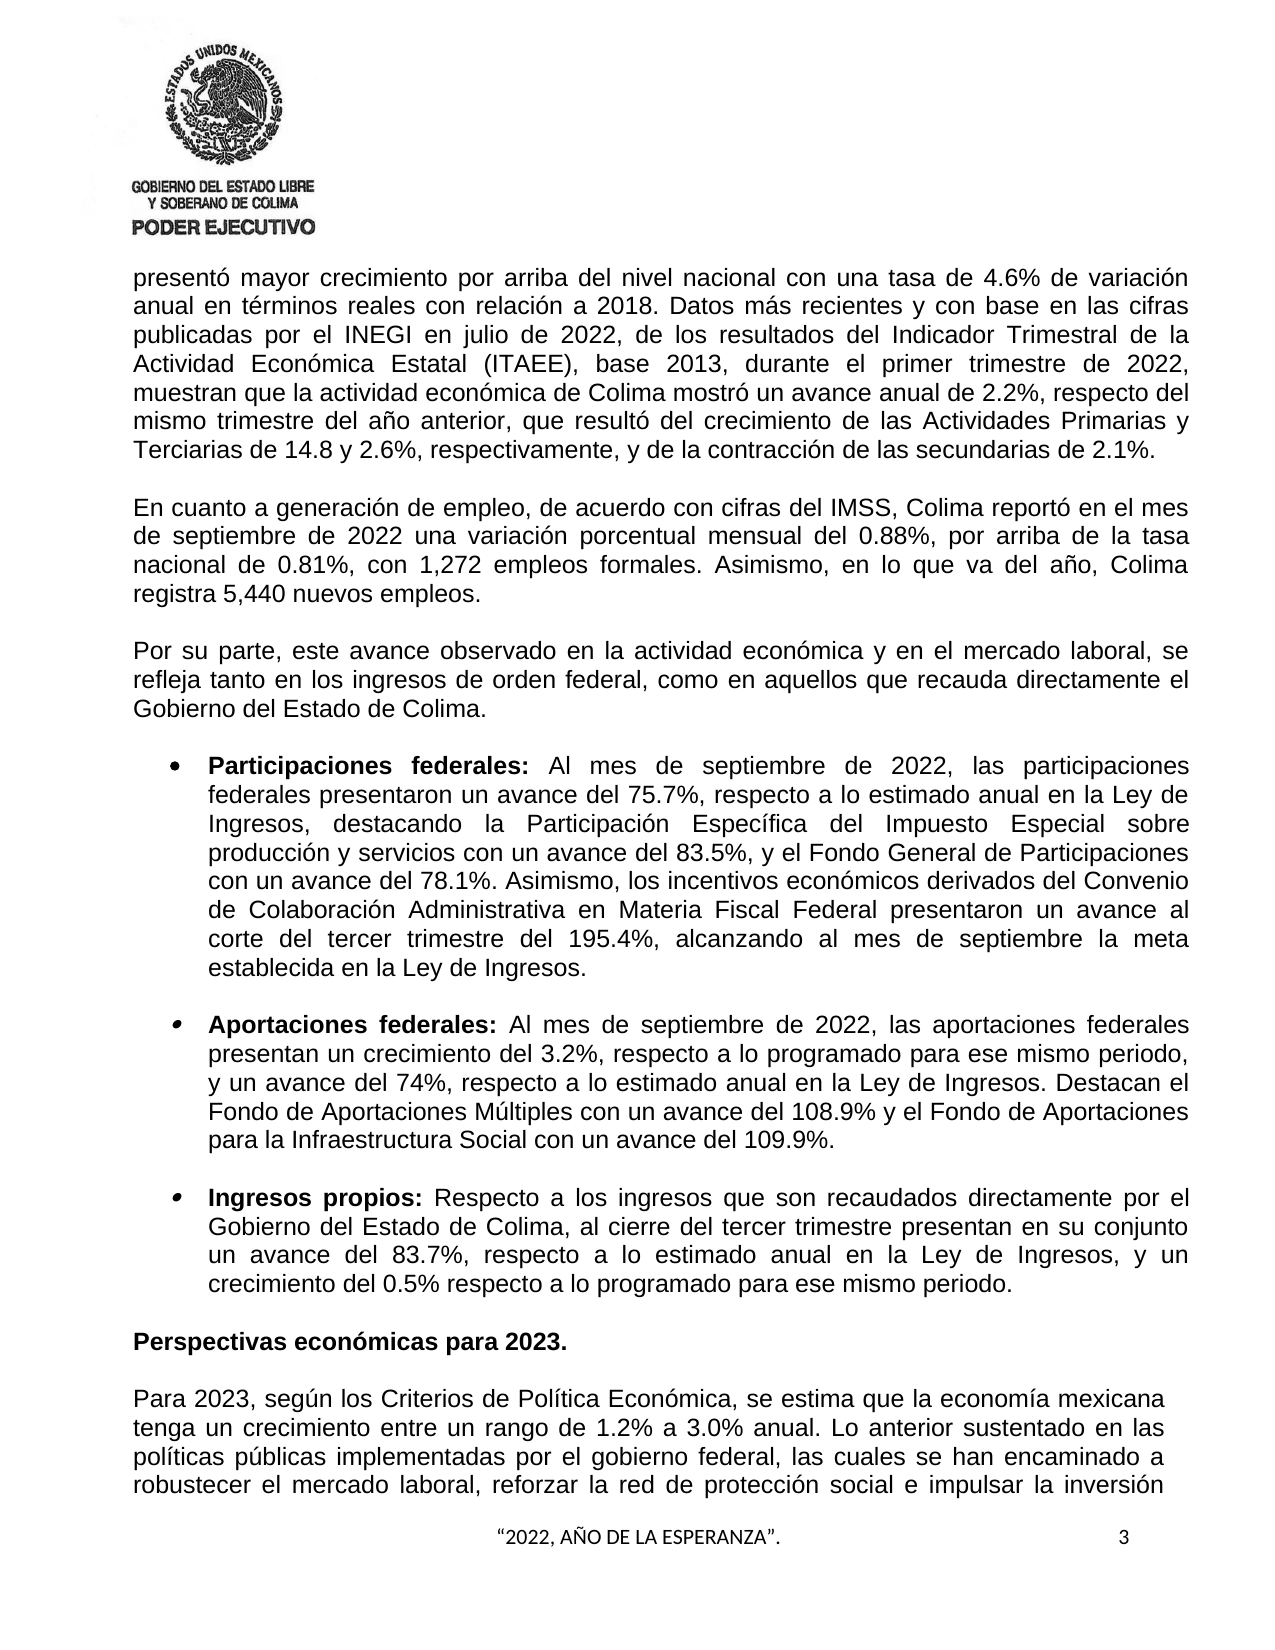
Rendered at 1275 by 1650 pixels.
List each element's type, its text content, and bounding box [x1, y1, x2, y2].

list Participaciones federales: Al mes de septiembre de 2022, las participaciones federales presentaron un avance del 75.7%, respecto a lo estimado anual en la Ley de Ingresos, destacando la Participación Específica del Impuesto Especial sobre producción y servicios con un avance del 83.5%, y el Fondo General de Participaciones con un avance del 78.1%. Asimismo, los incentivos económicos derivados del Convenio de Colaboración Administrativa en Materia Fiscal Federal presentaron un avance al corte del tercer trimestre del 195.4%, alcanzando al mes de septiembre la meta establecida en la Ley de Ingresos. [170, 751, 1191, 981]
text En cuanto a generación de empleo, de acuerdo con cifras del IMSS, Colima reportó en el mes de septiembre de 2022 una variación porcentual mensual del 0.88%, por arriba de la tasa nacional de 0.81%, con 1,272 empleos formales. Asimismo, en lo que va del año, Colima registra 5,440 nuevos empleos. [133, 492, 1191, 607]
text Perspectivas económicas para 2023. [133, 1327, 1167, 1355]
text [133, 262, 1191, 464]
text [133, 1384, 1167, 1499]
text Por su parte, este avance observado en la actividad económica y en el mercado laboral, se refleja tanto en los ingresos de orden federal, como en aquellos que recauda directamente el Gobierno del Estado de Colima. [133, 636, 1191, 722]
list Ingresos propios: Respecto a los ingresos que son recaudados directamente por el Gobierno del Estado de Colima, al cierre del tercer trimestre presentan en su conjunto un avance del 83.7%, respecto a lo estimado anual en la Ley de Ingresos, y un crecimiento del 0.5% respecto a lo programado para ese mismo periodo. [170, 1183, 1191, 1298]
list Aportaciones federales: Al mes de septiembre de 2022, las aportaciones federales presentan un crecimiento del 3.2%, respecto a lo programado para ese mismo periodo, y un avance del 74%, respecto a lo estimado anual en la Ley de Ingresos. Destacan el Fondo de Aportaciones Múltiples con un avance del 108.9% y el Fondo de Aportaciones para la Infraestructura Social con un avance del 109.9%. [170, 1010, 1191, 1154]
